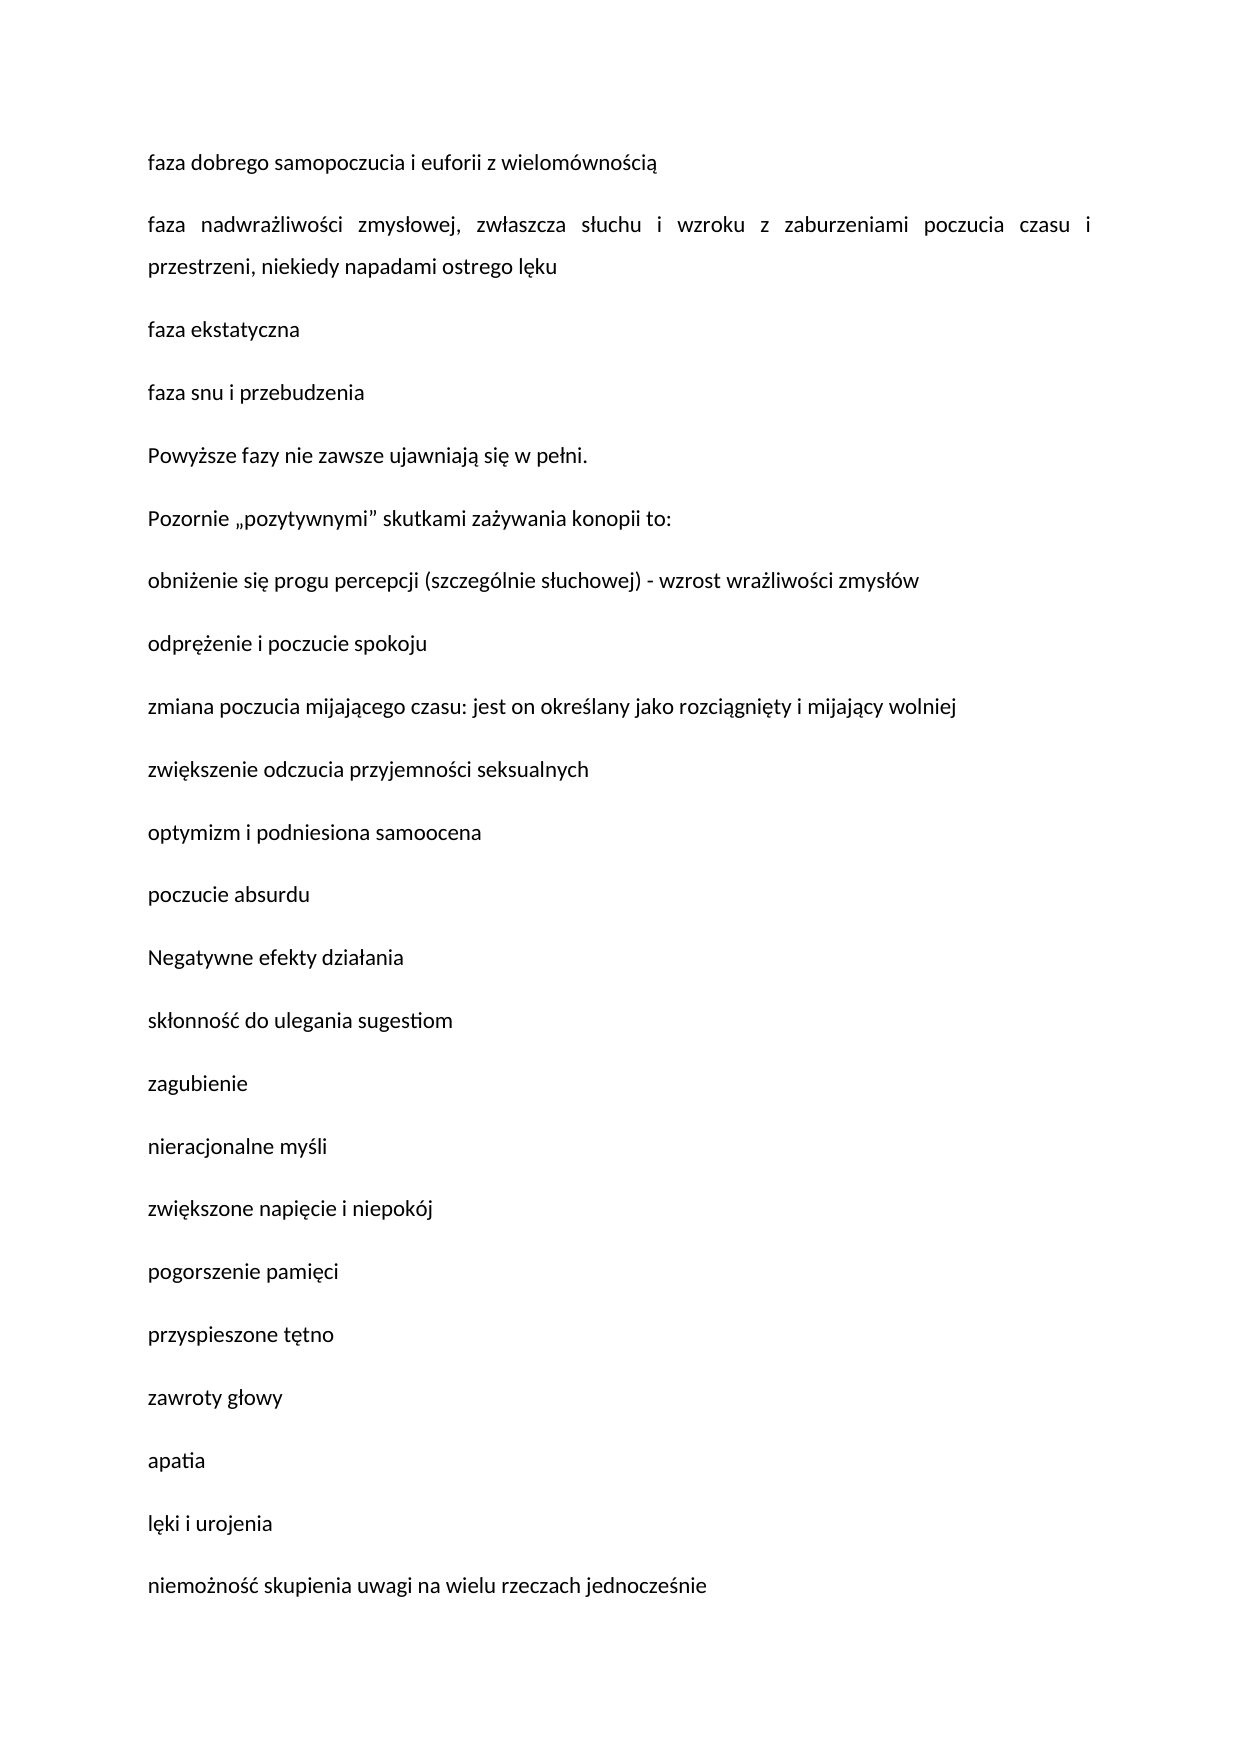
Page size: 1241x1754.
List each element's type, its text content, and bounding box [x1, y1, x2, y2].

text niemożność skupienia uwagi na wielu rzeczach jednocześnie [148, 1571, 1093, 1599]
text nieracjonalne myśli [148, 1132, 1093, 1160]
text poczucie absurdu [148, 881, 1093, 908]
text pogorszenie pamięci [148, 1257, 1093, 1285]
text Powyższe fazy nie zawsze ujawniają się w pełni. [148, 441, 1093, 469]
text zwiększenie odczucia przyjemności seksualnych [148, 755, 1093, 783]
text optymizm i podniesiona samoocena [148, 818, 1093, 846]
text faza nadwrażliwości zmysłowej, zwłaszcza słuchu i wzroku z zaburzeniami poczucia czasu i przestrzeni, niekiedy napadami ostrego lęku [148, 210, 1093, 280]
text Negatywne efekty działania [148, 943, 1093, 971]
text zawroty głowy [148, 1383, 1093, 1411]
text faza dobrego samopoczucia i euforii z wielomównością [148, 148, 1093, 176]
text obniżenie się progu percepcji (szczególnie słuchowej) - wzrost wrażliwości zmysłów [148, 566, 1093, 594]
text zwiększone napięcie i niepokój [148, 1194, 1093, 1223]
text faza snu i przebudzenia [148, 378, 1093, 406]
text skłonność do ulegania sugestiom [148, 1006, 1093, 1034]
text przyspieszone tętno [148, 1320, 1093, 1348]
text odprężenie i poczucie spokoju [148, 629, 1093, 657]
text lęki i urojenia [148, 1509, 1093, 1537]
text apatia [148, 1446, 1093, 1474]
text zmiana poczucia mijającego czasu: jest on określany jako rozciągnięty i mijający wolniej [148, 692, 1093, 720]
text faza ekstatyczna [148, 315, 1093, 343]
text zagubienie [148, 1069, 1093, 1097]
text Pozornie „pozytywnymi” skutkami zażywania konopii to: [148, 504, 1093, 532]
